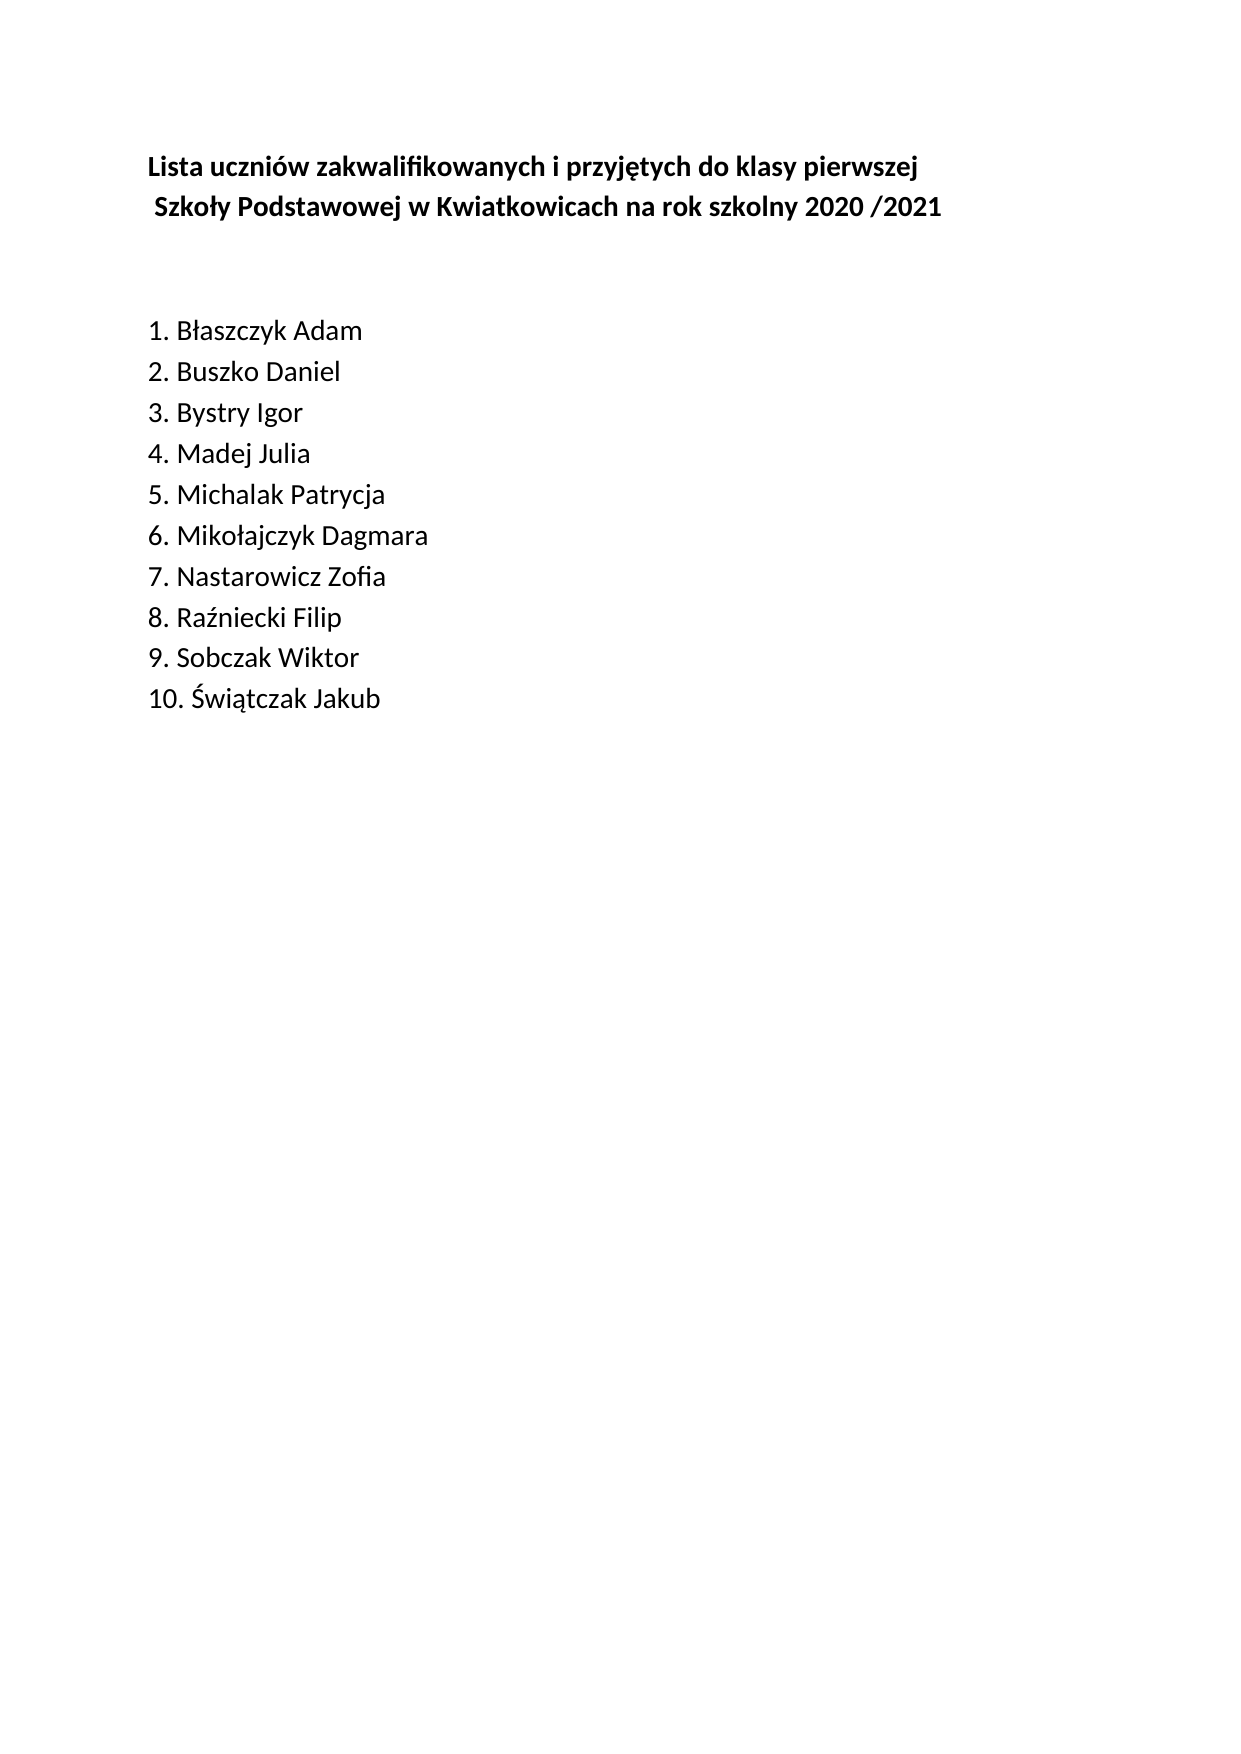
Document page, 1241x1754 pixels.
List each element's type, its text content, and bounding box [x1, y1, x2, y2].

text 1. Błaszczyk Adam 2. Buszko Daniel 3. Bystry Igor 4. Madej Julia 5. Michalak Patrycja 6. Mikołajczyk Dagmara 7. Nastarowicz Zofia 8. Raźniecki Filip 9. Sobczak Wiktor 10. Świątczak Jakub [148, 312, 1093, 716]
text Lista uczniów zakwalifikowanych i przyjętych do klasy pierwszej Szkoły Podstawowej w Kwiatkowicach na rok szkolny 2020 /2021 [148, 148, 1093, 224]
